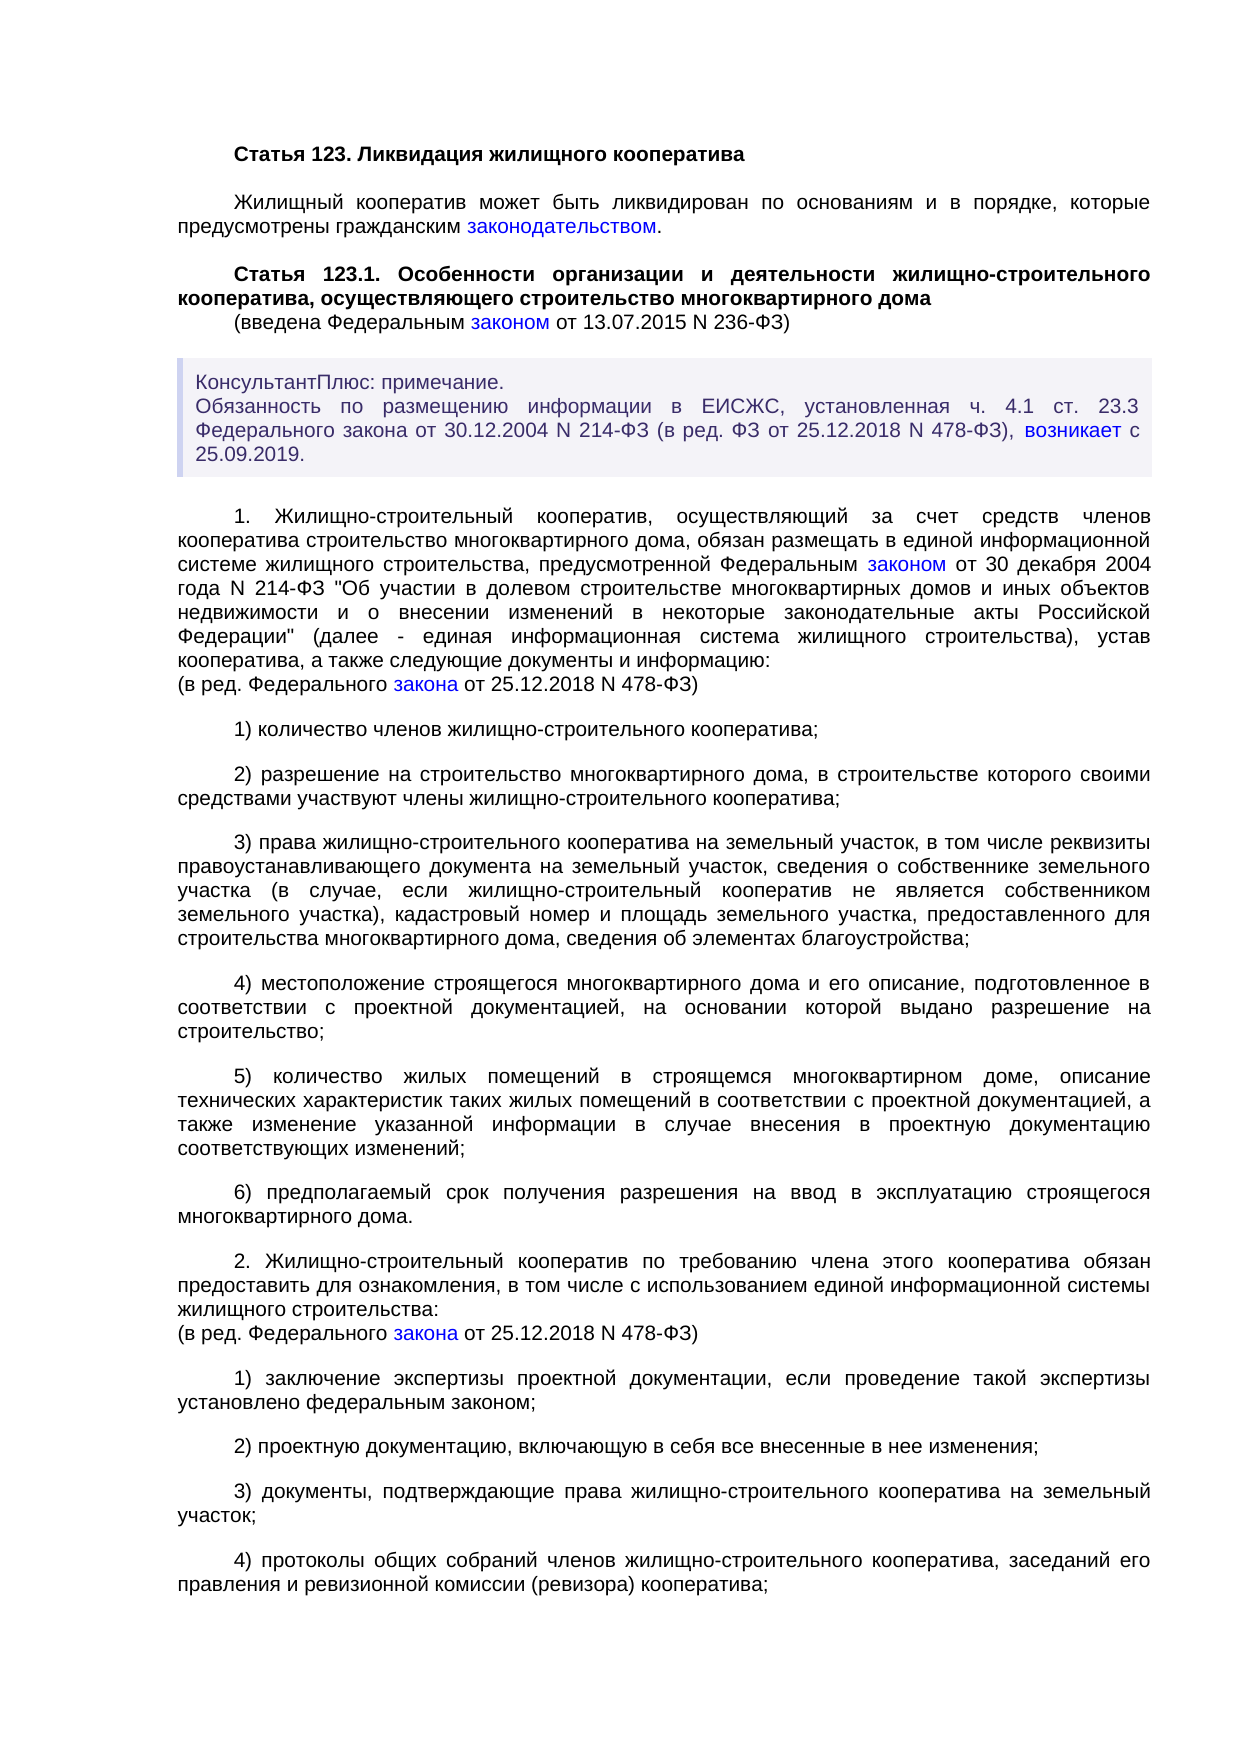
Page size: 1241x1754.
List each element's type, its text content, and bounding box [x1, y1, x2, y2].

text (введена Федеральным законом от 13.07.2015 N 236-ФЗ) [177, 310, 1152, 334]
title Статья 123.1. Особенности организации и деятельности жилищно-строительного кооператива, осуществляющего строительство многоквартирного дома [177, 262, 1152, 310]
text 4) местоположение строящегося многоквартирного дома и его описание, подготовленное в соответствии с проектной документацией, на основании которой выдано разрешение на строительство; [177, 971, 1152, 1043]
text (в ред. Федерального закона от 25.12.2018 N 478-ФЗ) [177, 1321, 1152, 1345]
text 1) заключение экспертизы проектной документации, если проведение такой экспертизы установлено федеральным законом; [177, 1366, 1152, 1413]
text Жилищный кооператив может быть ликвидирован по основаниям и в порядке, которые предусмотрены гражданским законодательством. [177, 190, 1152, 238]
text 6) предполагаемый срок получения разрешения на ввод в эксплуатацию строящегося многоквартирного дома. [177, 1180, 1152, 1228]
text 3) документы, подтверждающие права жилищно-строительного кооператива на земельный участок; [177, 1479, 1152, 1527]
text (в ред. Федерального закона от 25.12.2018 N 478-ФЗ) [177, 672, 1152, 696]
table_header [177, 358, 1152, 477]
text 5) количество жилых помещений в строящемся многоквартирном доме, описание технических характеристик таких жилых помещений в соответствии с проектной документацией, а также изменение указанной информации в случае внесения в проектную документацию соответствующих изменений; [177, 1063, 1152, 1159]
text 4) протоколы общих собраний членов жилищно-строительного кооператива, заседаний его правления и ревизионной комиссии (ревизора) кооператива; [177, 1548, 1152, 1596]
text 1. Жилищно-строительный кооператив, осуществляющий за счет средств членов кооператива строительство многоквартирного дома, обязан размещать в единой информационной системе жилищного строительства, предусмотренной Федеральным законом от 30 декабря 2004 года N 214-ФЗ "Об участии в долевом строительстве многоквартирных домов и иных объектов недвижимости и о внесении изменений в некоторые законодательные акты Российской Федерации" (далее - единая информационная система жилищного строительства), устав кооператива, а также следующие документы и информацию: [177, 504, 1152, 672]
text 2. Жилищно-строительный кооператив по требованию члена этого кооператива обязан предоставить для ознакомления, в том числе с использованием единой информационной системы жилищного строительства: [177, 1249, 1152, 1321]
text 2) разрешение на строительство многоквартирного дома, в строительстве которого своими средствами участвуют члены жилищно-строительного кооператива; [177, 761, 1152, 809]
title Статья 123. Ликвидация жилищного кооператива [177, 142, 1152, 166]
text 2) проектную документацию, включающую в себя все внесенные в нее изменения; [177, 1434, 1152, 1458]
text 1) количество членов жилищно-строительного кооператива; [177, 717, 1152, 741]
text 3) права жилищно-строительного кооператива на земельный участок, в том числе реквизиты правоустанавливающего документа на земельный участок, сведения о собственнике земельного участка (в случае, если жилищно-строительный кооператив не является собственником земельного участка), кадастровый номер и площадь земельного участка, предоставленного для строительства многоквартирного дома, сведения об элементах благоустройства; [177, 830, 1152, 950]
